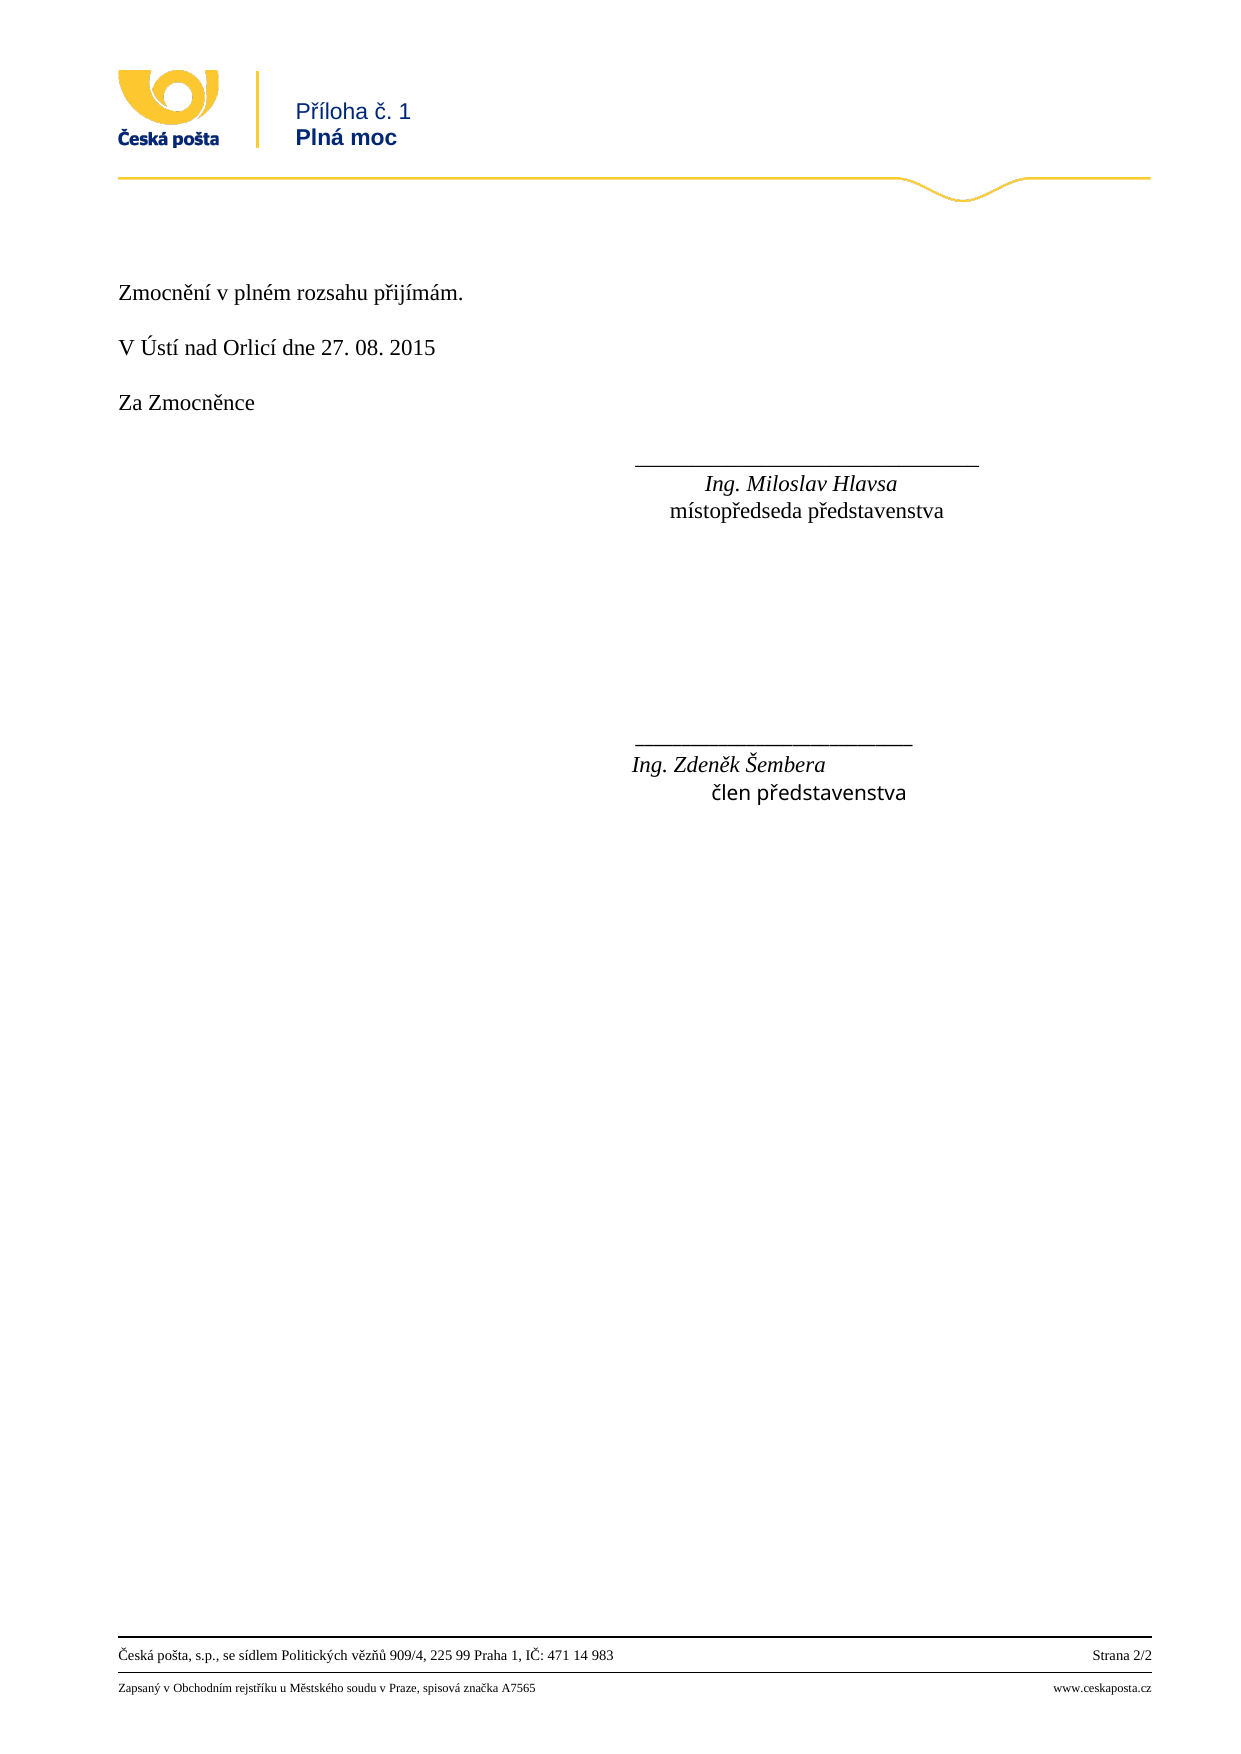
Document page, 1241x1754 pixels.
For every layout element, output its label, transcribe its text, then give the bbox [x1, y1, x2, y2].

text místopředseda představenstva [118, 497, 1152, 524]
text ______________________________ Ing. Miloslav Hlavsa [118, 442, 1152, 497]
text ______________________________ Ing. Zdeněk Šembera [118, 721, 1152, 778]
text V Ústí nad Orlicí dne 27. 08. 2015 [118, 334, 1152, 361]
text Za Zmocněnce [118, 388, 1152, 415]
picture [118, 70, 219, 148]
picture [118, 177, 1151, 202]
text člen představenstva [118, 778, 1152, 807]
text Zmocnění v plném rozsahu přijímám. [118, 279, 1152, 306]
